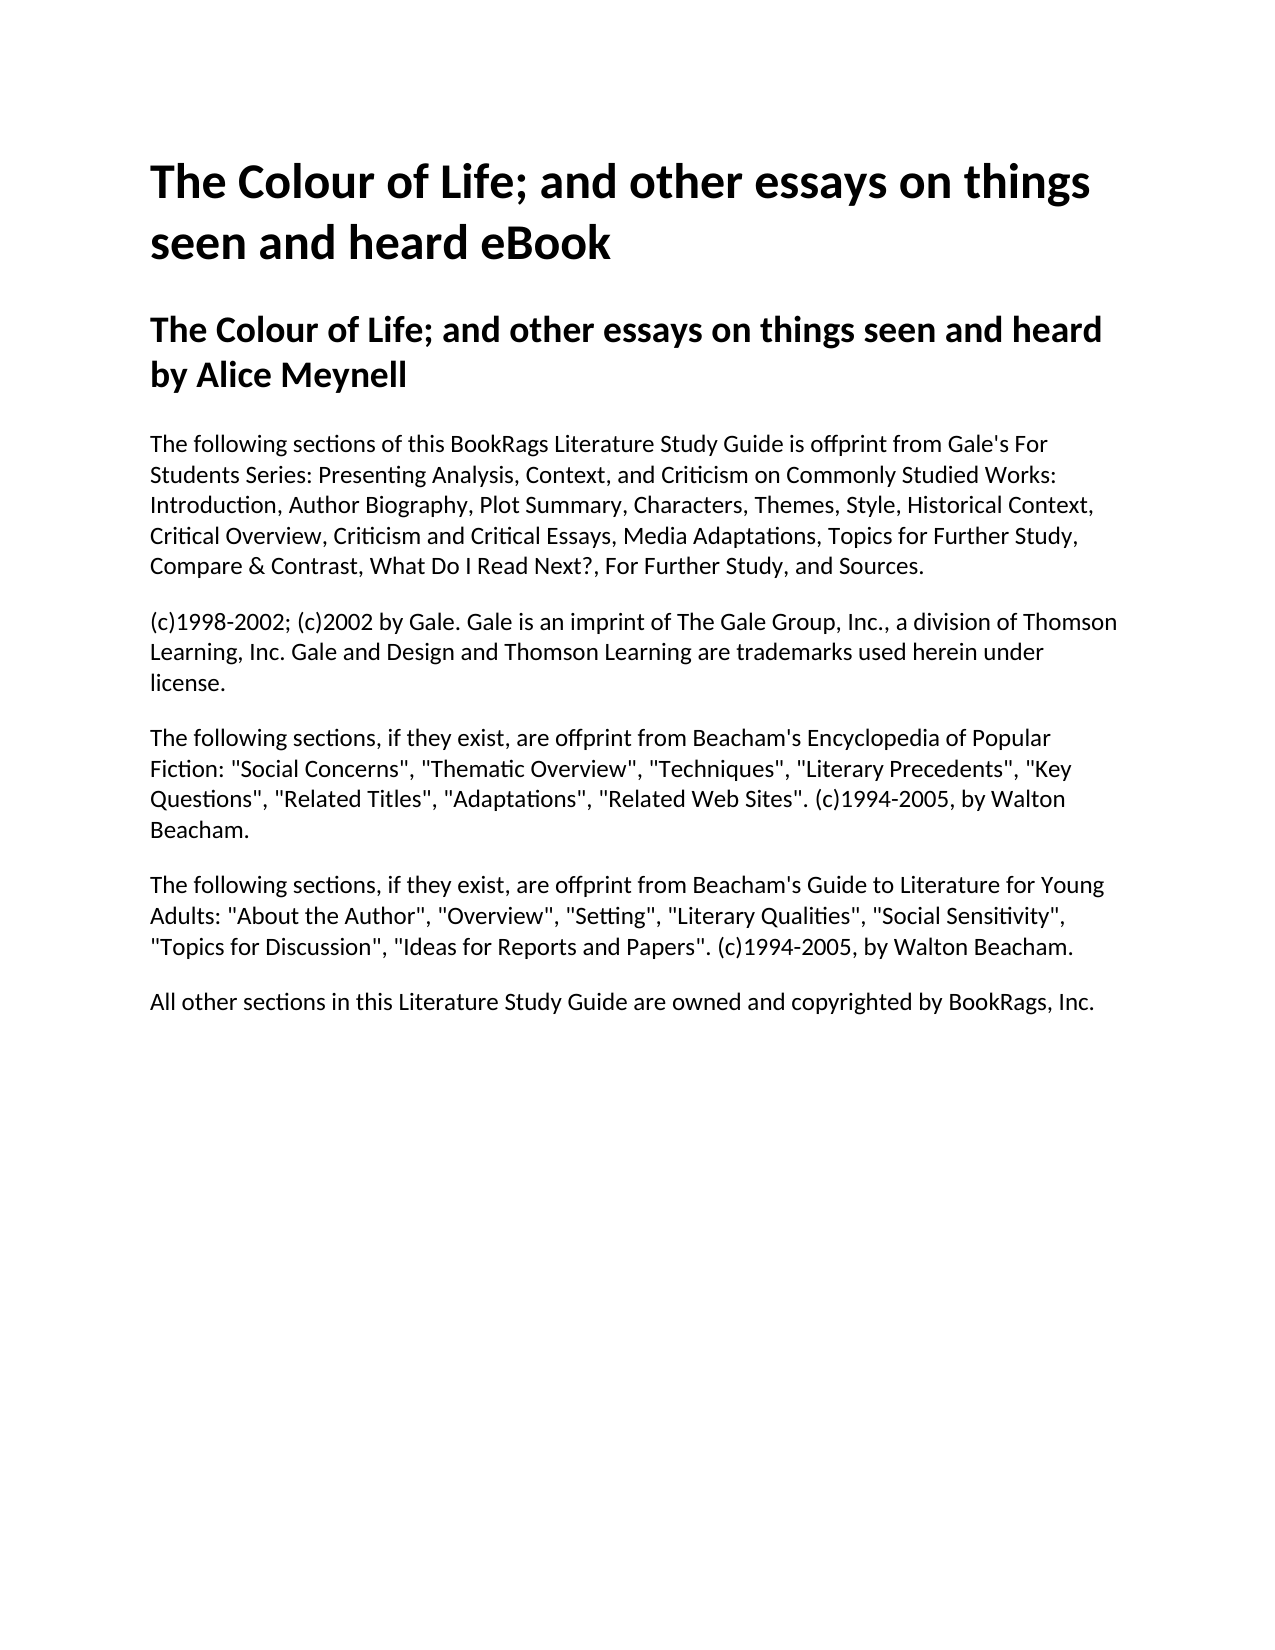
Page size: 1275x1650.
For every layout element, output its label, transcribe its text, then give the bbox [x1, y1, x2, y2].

text All other sections in this Literature Study Guide are owned and copyrighted by BookRags, Inc. [150, 986, 1125, 1017]
text The Colour of Life; and other essays on things seen and heard eBook [150, 150, 1125, 272]
text The following sections, if they exist, are offprint from Beacham's Encyclopedia of Popular Fiction: "Social Concerns", "Thematic Overview", "Techniques", "Literary Precedents", "Key Questions", "Related Titles", "Adaptations", "Related Web Sites". (c)1994-2005, by Walton Beacham. [150, 723, 1125, 845]
text (c)1998-2002; (c)2002 by Gale. Gale is an imprint of The Gale Group, Inc., a division of Thomson Learning, Inc. Gale and Design and Thomson Learning are trademarks used herein under license. [150, 606, 1125, 698]
text The following sections of this BookRags Literature Study Guide is offprint from Gale's For Students Series: Presenting Analysis, Context, and Criticism on Commonly Studied Works: Introduction, Author Biography, Plot Summary, Characters, Themes, Style, Historical Context, Critical Overview, Criticism and Critical Essays, Media Adaptations, Topics for Further Study, Compare & Contrast, What Do I Read Next?, For Further Study, and Sources. [150, 428, 1125, 581]
text The Colour of Life; and other essays on things seen and heard by Alice Meynell [150, 306, 1125, 397]
text The following sections, if they exist, are offprint from Beacham's Guide to Literature for Young Adults: "About the Author", "Overview", "Setting", "Literary Qualities", "Social Sensitivity", "Topics for Discussion", "Ideas for Reports and Papers". (c)1994-2005, by Walton Beacham. [150, 870, 1125, 961]
